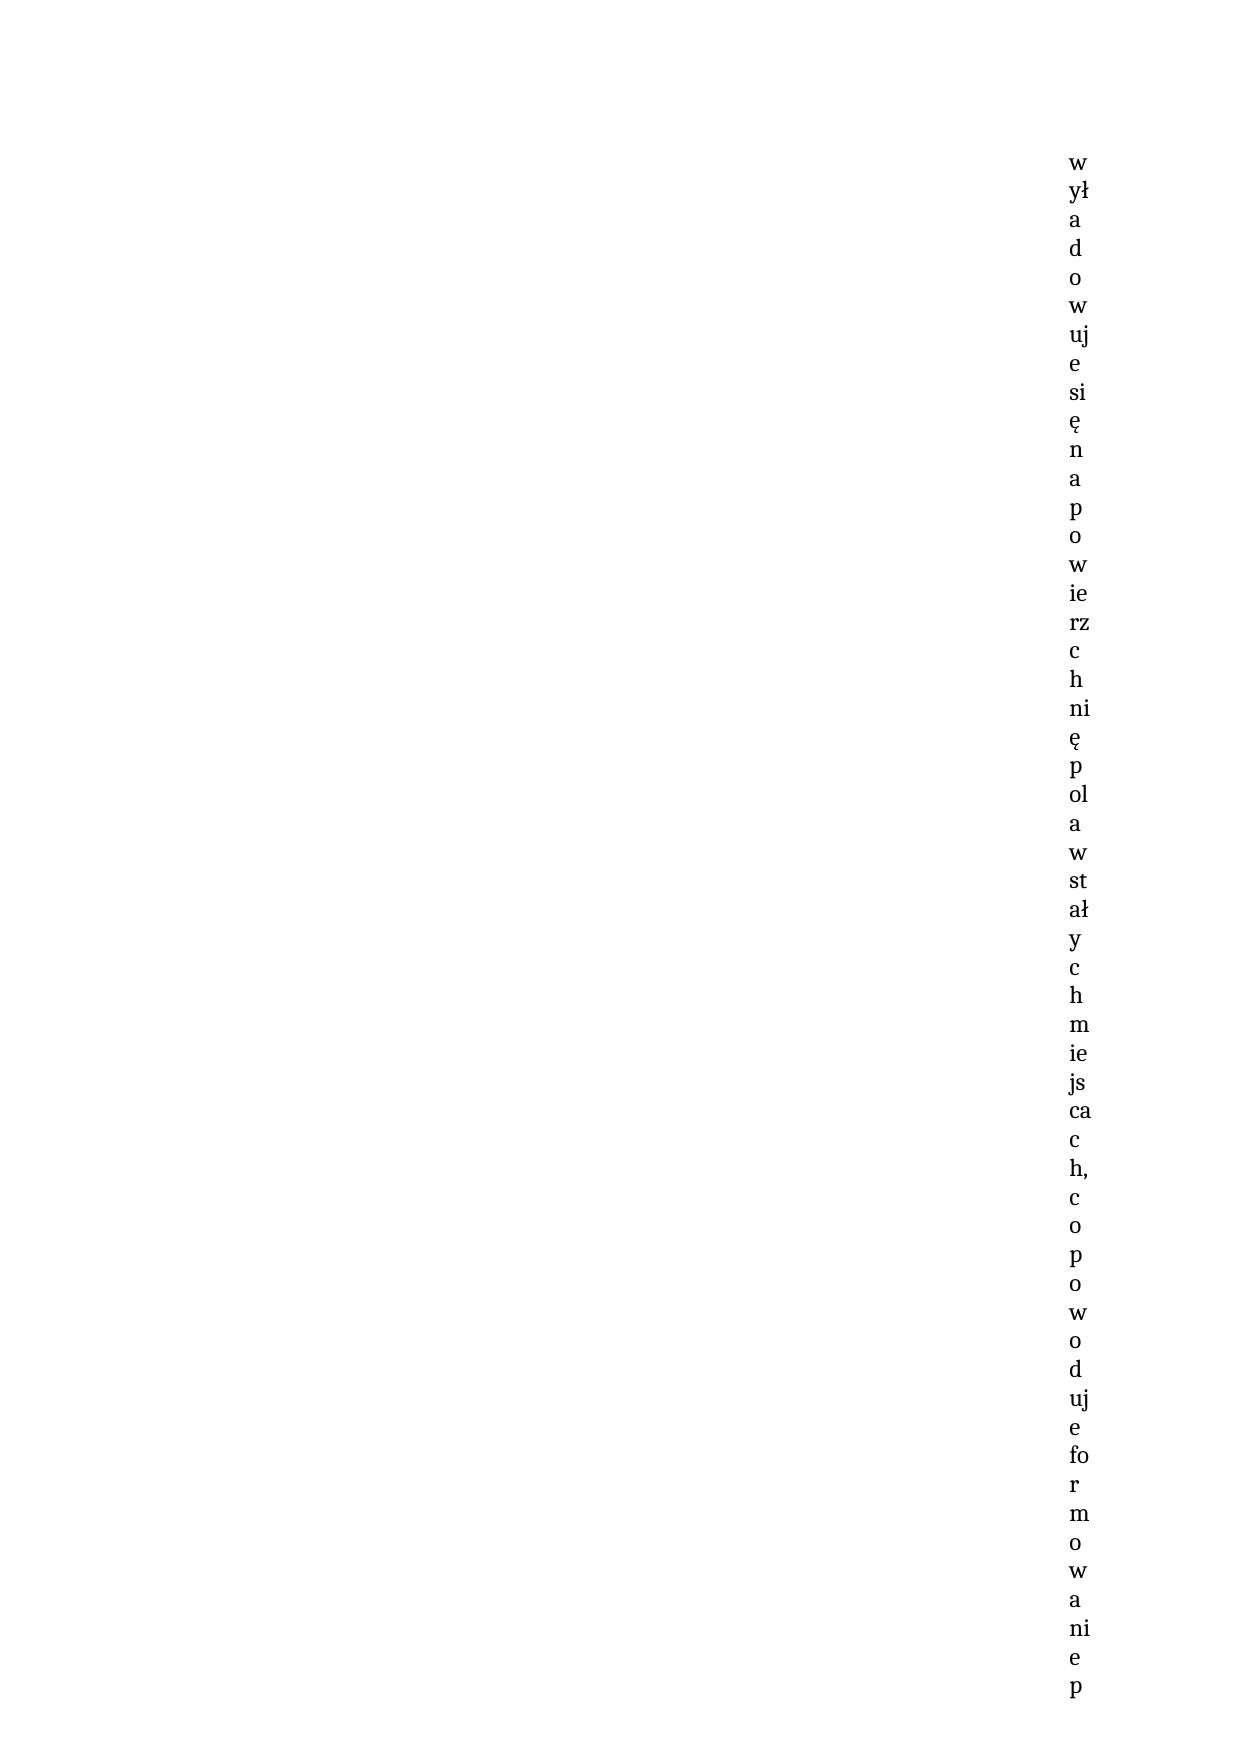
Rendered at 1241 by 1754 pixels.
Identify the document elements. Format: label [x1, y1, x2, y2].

text [1069, 147, 1092, 1700]
